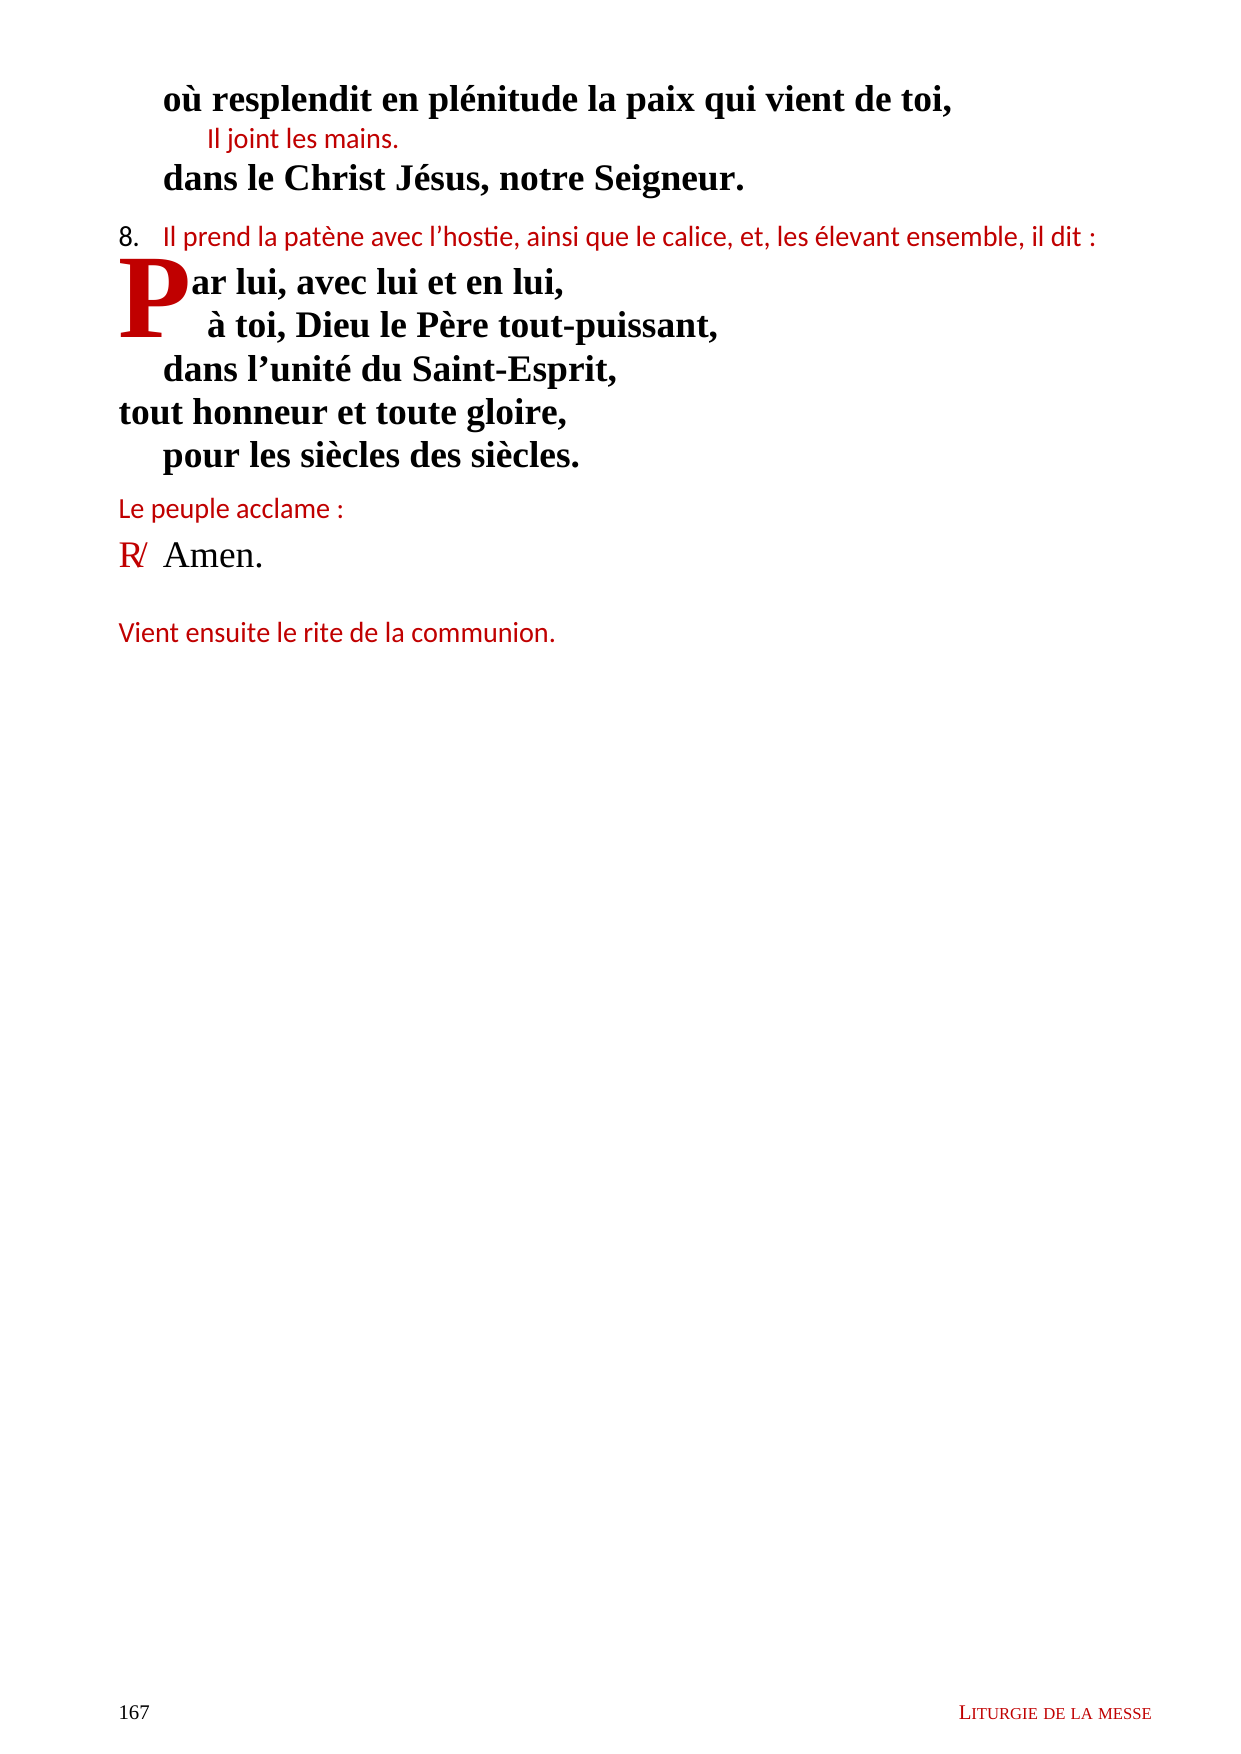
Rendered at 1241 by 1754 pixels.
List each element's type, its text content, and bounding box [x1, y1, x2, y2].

text Vient ensuite le rite de la communion. [118, 614, 1152, 649]
text ar lui, avec lui et en lui, à toi, Dieu le Père tout-puissant, dans l’unité du Saint-Esprit, tout honneur et toute gloire, pour les siècles des siècles. [118, 260, 1152, 475]
text R/ Amen. [118, 532, 1152, 576]
text Le peuple acclame : [118, 491, 1152, 526]
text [118, 77, 1152, 199]
text 8. Il prend la patène avec l’hostie, ainsi que le calice, et, les élevant ensemble, il dit : [118, 218, 1152, 253]
